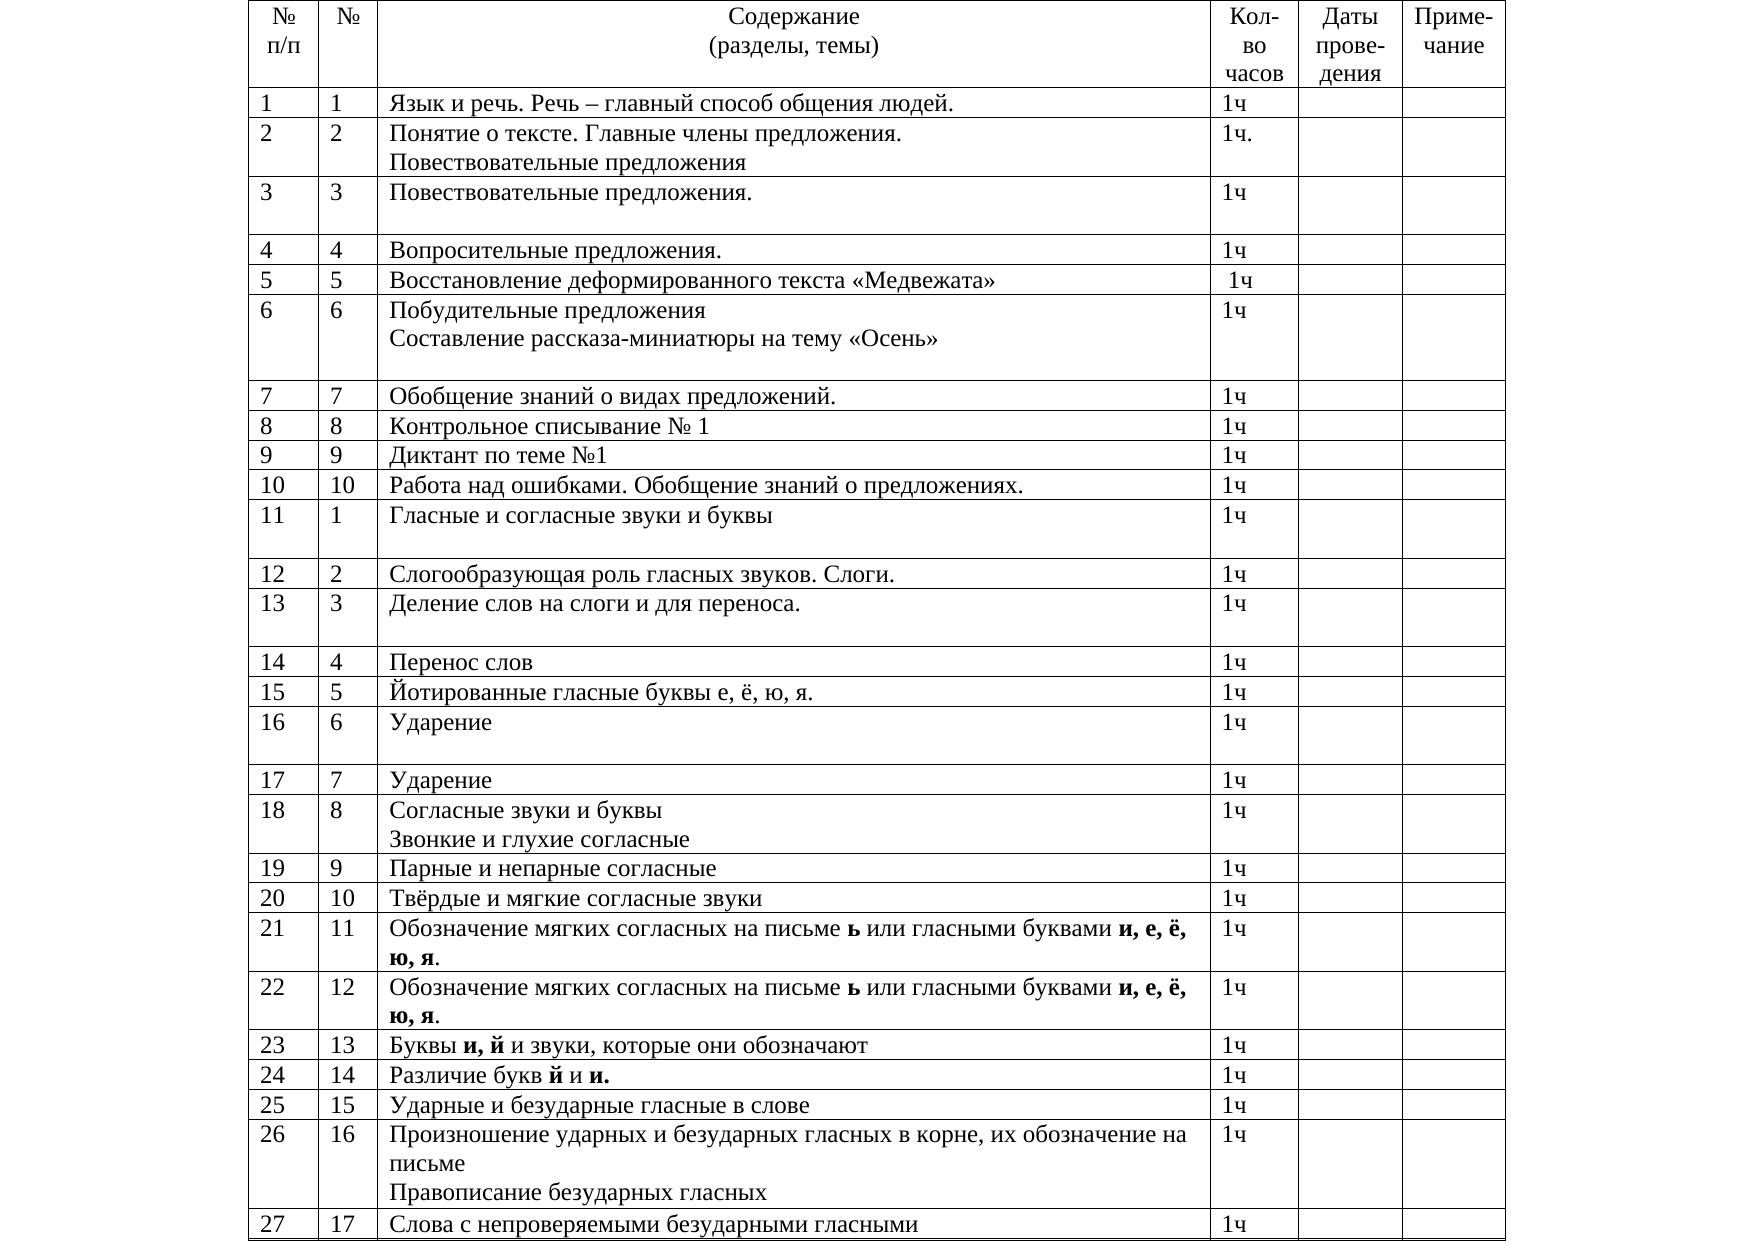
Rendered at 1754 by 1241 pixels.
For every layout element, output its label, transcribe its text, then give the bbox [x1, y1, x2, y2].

table_cell [1403, 883, 1505, 912]
table_cell [1403, 235, 1505, 264]
table_cell [1403, 265, 1505, 294]
table_header № п/п [249, 1, 318, 87]
table_cell 18 [249, 795, 318, 852]
table_cell Йотированные гласные буквы е, ё, ю, я. [378, 677, 1210, 706]
table_cell [1299, 500, 1402, 558]
table_cell 9 [319, 441, 377, 469]
table_cell 1ч [1211, 235, 1298, 264]
table_cell 6 [319, 295, 377, 380]
table_cell 1ч [1211, 707, 1298, 764]
table_cell 21 [249, 913, 318, 971]
table_cell 20 [249, 883, 318, 912]
table_cell [1403, 1090, 1505, 1118]
table_cell 1ч [1211, 677, 1298, 706]
table_cell Язык и речь. Речь – главный способ общения людей. [378, 88, 1210, 117]
table_cell Работа над ошибками. Обобщение знаний о предложениях. [378, 470, 1210, 499]
table_cell 1ч [1211, 1209, 1298, 1237]
table_cell [1299, 1209, 1402, 1237]
table_cell [1299, 854, 1402, 882]
table_cell [1299, 411, 1402, 439]
table_cell 7 [319, 765, 377, 794]
table_cell [1403, 795, 1505, 852]
table_cell 1ч [1211, 559, 1298, 587]
table_cell 16 [319, 1120, 377, 1208]
table_cell Обозначение мягких согласных на письме ь или гласными буквами и, е, ё, ю, я. [378, 913, 1210, 971]
table_cell [1299, 707, 1402, 764]
table_cell 1ч [1211, 589, 1298, 646]
table_cell [1403, 500, 1505, 558]
table_cell 26 [249, 1120, 318, 1208]
table_cell 1ч [1211, 470, 1298, 499]
table_cell 2 [249, 118, 318, 176]
table_cell [1403, 1030, 1505, 1059]
table_cell 10 [249, 470, 318, 499]
table_cell [1299, 177, 1402, 234]
table_cell Побудительные предложения Составление рассказа-миниатюры на тему «Осень» [378, 295, 1210, 380]
table_cell [1299, 1030, 1402, 1059]
table_cell 5 [319, 265, 377, 294]
table_cell [1299, 765, 1402, 794]
table_cell [1403, 765, 1505, 794]
table_header Содержание (разделы, темы) [378, 1, 1210, 87]
table_cell 7 [319, 381, 377, 410]
table_cell 27 [249, 1209, 318, 1237]
table_cell [1299, 677, 1402, 706]
table_cell 10 [319, 470, 377, 499]
table_cell 1ч. [1211, 118, 1298, 176]
table_cell [1403, 972, 1505, 1029]
table_cell Вопросительные предложения. [378, 235, 1210, 264]
table_cell Понятие о тексте. Главные члены предложения. Повествовательные предложения [378, 118, 1210, 176]
table_cell 1ч [1211, 854, 1298, 882]
table_cell 7 [249, 381, 318, 410]
table_header № [319, 1, 377, 87]
table_cell 1ч [1211, 381, 1298, 410]
table_cell 1ч [1211, 1030, 1298, 1059]
table_cell [1299, 381, 1402, 410]
table_cell 1ч [1211, 1060, 1298, 1089]
table_cell Ударение [378, 707, 1210, 764]
table_cell [1299, 1060, 1402, 1089]
table_cell [1403, 677, 1505, 706]
table_cell 4 [319, 647, 377, 676]
table_cell 5 [249, 265, 318, 294]
table_cell 15 [249, 677, 318, 706]
table_cell [1403, 381, 1505, 410]
table_cell 12 [319, 972, 377, 1029]
table_cell 8 [319, 411, 377, 439]
table_cell [1299, 883, 1402, 912]
table_cell 1ч [1211, 295, 1298, 380]
table_cell 13 [319, 1030, 377, 1059]
table_header Приме-чание [1403, 1, 1505, 87]
table_cell Буквы и, й и звуки, которые они обозначают [378, 1030, 1210, 1059]
table_cell [1299, 1120, 1402, 1208]
table_cell 1ч [1211, 972, 1298, 1029]
table_cell 16 [249, 707, 318, 764]
table_cell 9 [319, 854, 377, 882]
table_header Кол-во часов [1211, 1, 1298, 87]
table_cell 24 [249, 1060, 318, 1089]
table_cell [1299, 972, 1402, 1029]
table_cell Восстановление деформированного текста «Медвежата» [378, 265, 1210, 294]
table_cell 25 [249, 1090, 318, 1118]
table_cell 15 [319, 1090, 377, 1118]
table_header Даты прове- дения [1299, 1, 1402, 87]
table_cell [1403, 707, 1505, 764]
table_cell 3 [319, 177, 377, 234]
table_cell Слогообразующая роль гласных звуков. Слоги. [378, 559, 1210, 587]
table_cell [1299, 559, 1402, 587]
table_cell 3 [319, 589, 377, 646]
table_cell Обобщение знаний о видах предложений. [378, 381, 1210, 410]
table_cell 1ч [1211, 795, 1298, 852]
table_cell 1ч [1211, 500, 1298, 558]
table_cell Обозначение мягких согласных на письме ь или гласными буквами и, е, ё, ю, я. [378, 972, 1210, 1029]
table_cell 1ч [1211, 1090, 1298, 1118]
table_cell 1ч [1211, 441, 1298, 469]
table_cell 3 [249, 177, 318, 234]
table_cell 6 [319, 707, 377, 764]
table_cell 10 [319, 883, 377, 912]
table_cell [1403, 854, 1505, 882]
table_cell [1299, 1090, 1402, 1118]
table_cell Твёрдые и мягкие согласные звуки [378, 883, 1210, 912]
table_cell [1299, 235, 1402, 264]
table_cell 1ч [1211, 88, 1298, 117]
table_cell 5 [319, 677, 377, 706]
table_cell [1299, 295, 1402, 380]
table_cell 17 [319, 1209, 377, 1237]
table_cell [1403, 1120, 1505, 1208]
table_cell 23 [249, 1030, 318, 1059]
table_cell 9 [249, 441, 318, 469]
table_cell 1 [319, 88, 377, 117]
table_cell [1299, 913, 1402, 971]
table_cell Слова с непроверяемыми безударными гласными [378, 1209, 1210, 1237]
table_cell [1403, 559, 1505, 587]
table_cell [1403, 441, 1505, 469]
table_cell [1403, 647, 1505, 676]
table_cell Деление слов на слоги и для переноса. [378, 589, 1210, 646]
table_cell Различие букв й и и. [378, 1060, 1210, 1089]
table_cell 11 [249, 500, 318, 558]
table_cell 4 [319, 235, 377, 264]
table_cell 8 [319, 795, 377, 852]
table_cell 17 [249, 765, 318, 794]
table_cell 14 [319, 1060, 377, 1089]
table_cell 12 [249, 559, 318, 587]
table_cell Согласные звуки и буквы Звонкие и глухие согласные [378, 795, 1210, 852]
table_cell [1299, 118, 1402, 176]
table_cell 2 [319, 118, 377, 176]
table_cell [1403, 913, 1505, 971]
table_cell [1299, 441, 1402, 469]
table_cell [1403, 411, 1505, 439]
table_cell Парные и непарные согласные [378, 854, 1210, 882]
table_cell 1 [319, 500, 377, 558]
table_cell 8 [249, 411, 318, 439]
table_cell [1299, 647, 1402, 676]
table_cell 1ч [1211, 411, 1298, 439]
table_cell 22 [249, 972, 318, 1029]
table_cell 11 [319, 913, 377, 971]
table_cell Ударные и безударные гласные в слове [378, 1090, 1210, 1118]
table_cell [1403, 589, 1505, 646]
table_cell [1403, 118, 1505, 176]
table_cell 1ч [1211, 265, 1298, 294]
table_cell [1403, 470, 1505, 499]
table_cell Перенос слов [378, 647, 1210, 676]
table_cell 2 [319, 559, 377, 587]
table_cell [1299, 470, 1402, 499]
table_cell 1ч [1211, 913, 1298, 971]
table_cell Повествовательные предложения. [378, 177, 1210, 234]
table_cell Произношение ударных и безударных гласных в корне, их обозначение на письме Правописание безударных гласных [378, 1120, 1210, 1208]
table_cell [1299, 265, 1402, 294]
table_cell 14 [249, 647, 318, 676]
table_cell [1403, 295, 1505, 380]
table_cell Диктант по теме №1 [378, 441, 1210, 469]
table_cell 1 [249, 88, 318, 117]
table_cell 19 [249, 854, 318, 882]
table_cell [1299, 88, 1402, 117]
table_cell 1ч [1211, 765, 1298, 794]
table_cell 4 [249, 235, 318, 264]
table_cell [1299, 589, 1402, 646]
table_cell [1403, 88, 1505, 117]
table_cell 1ч [1211, 647, 1298, 676]
table_cell 1ч [1211, 1120, 1298, 1208]
table_cell [1403, 1060, 1505, 1089]
table_cell 6 [249, 295, 318, 380]
table_cell [1403, 1209, 1505, 1237]
table_cell 13 [249, 589, 318, 646]
table_cell Контрольное списывание № 1 [378, 411, 1210, 439]
table_cell [1403, 177, 1505, 234]
table_cell 1ч [1211, 177, 1298, 234]
table_cell Ударение [378, 765, 1210, 794]
table_cell Гласные и согласные звуки и буквы [378, 500, 1210, 558]
table_cell [1299, 795, 1402, 852]
table_cell 1ч [1211, 883, 1298, 912]
